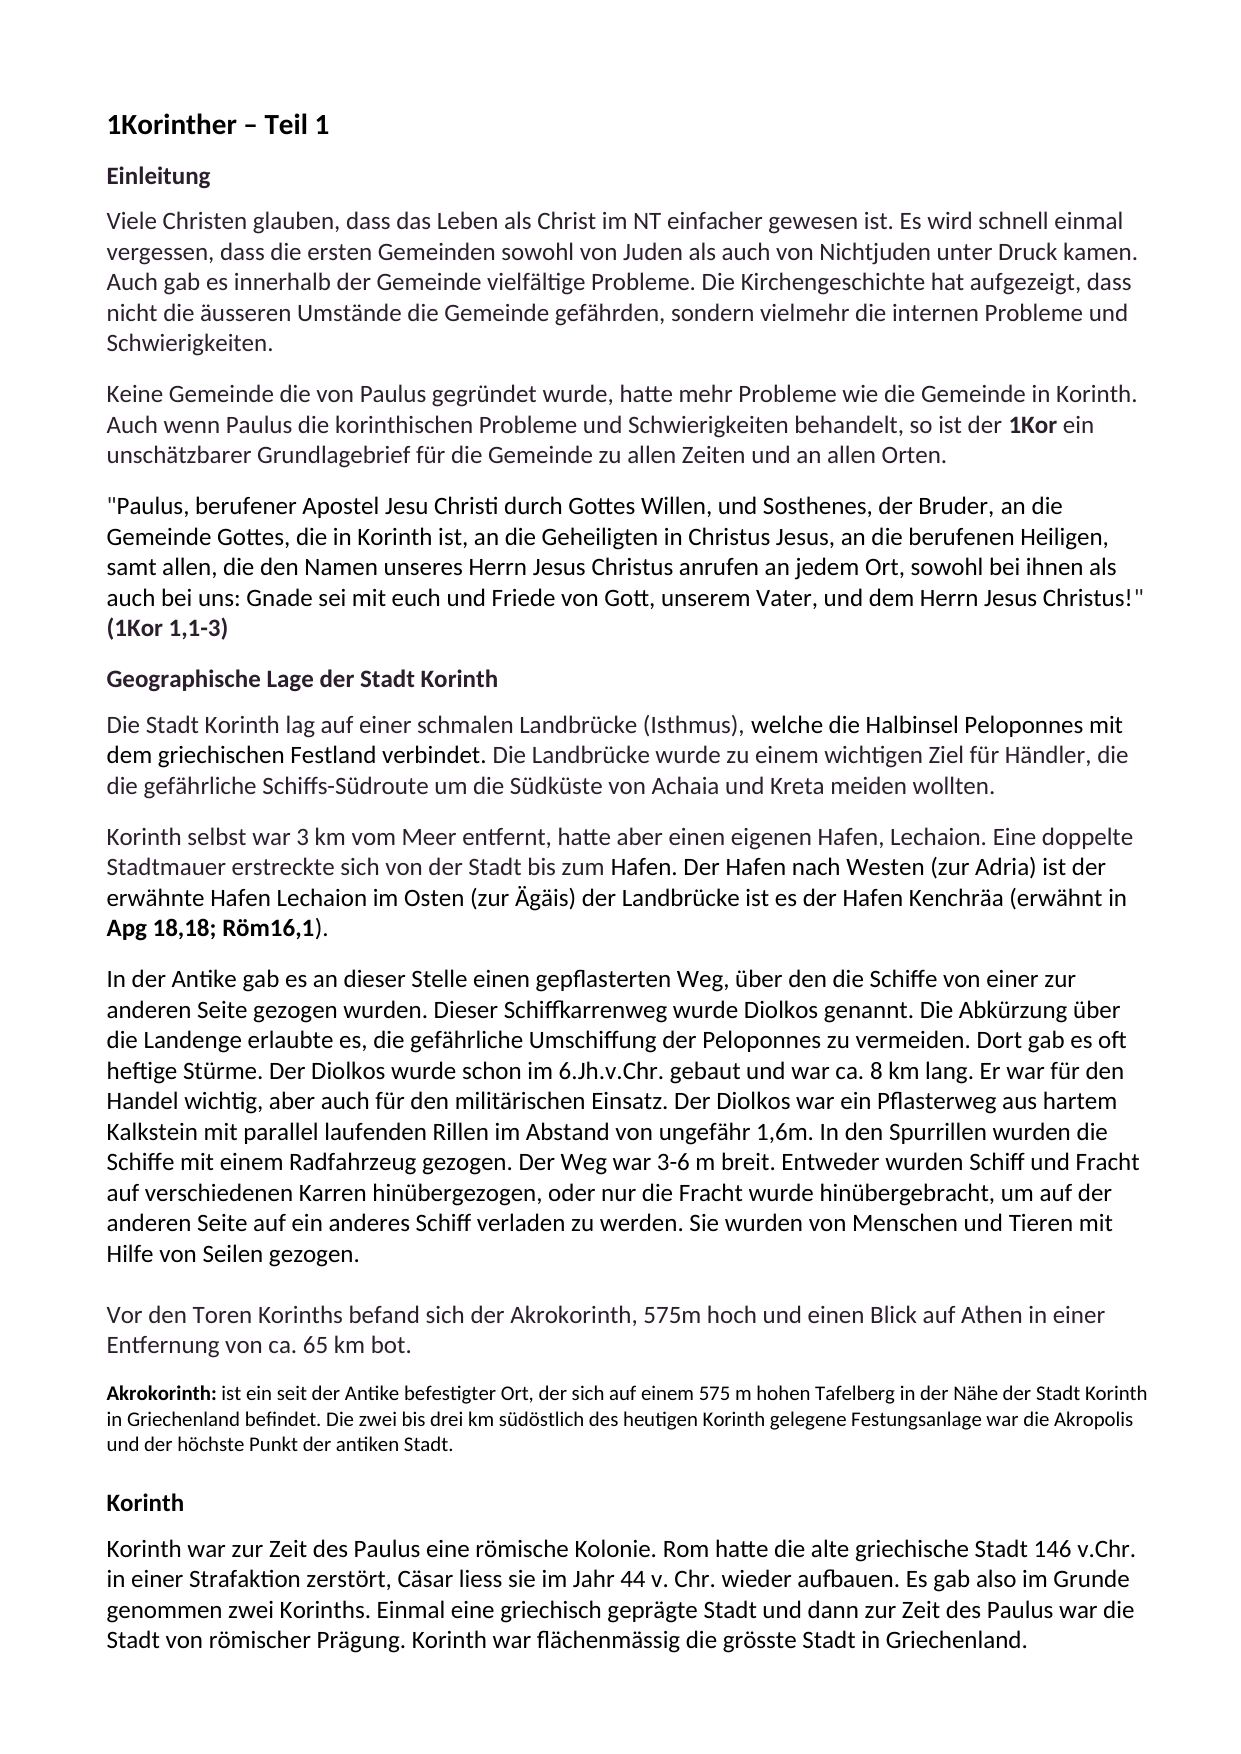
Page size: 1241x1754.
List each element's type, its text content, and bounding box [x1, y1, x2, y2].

text "Paulus, berufener Apostel Jesu Christi durch Gottes Willen, und Sosthenes, der Bruder, an die Gemeinde Gottes, die in Korinth ist, an die Geheiligten in Christus Jesus, an die berufenen Heiligen, samt allen, die den Namen unseres Herrn Jesus Christus anrufen an jedem Ort, sowohl bei ihnen als auch bei uns: Gnade sei mit euch und Friede von Gott, unserem Vater, und dem Herrn Jesus Christus!" (1Kor 1,1-3) [106, 490, 1152, 643]
text Viele Christen glauben, dass das Leben als Christ im NT einfacher gewesen ist. Es wird schnell einmal vergessen, dass die ersten Gemeinden sowohl von Juden als auch von Nichtjuden unter Druck kamen. Auch gab es innerhalb der Gemeinde vielfältige Probleme. Die Kirchengeschichte hat aufgezeigt, dass nicht die äusseren Umstände die Gemeinde gefährden, sondern vielmehr die internen Probleme und Schwierigkeiten. [106, 206, 1152, 358]
text Akrokorinth: ist ein seit der Antike befestigter Ort, der sich auf einem 575 m hohen Tafelberg in der Nähe der Stadt Korinth in Griechenland befindet. Die zwei bis drei km südöstlich des heutigen Korinth gelegene Festungsanlage war die Akropolis und der höchste Punkt der antiken Stadt. [106, 1380, 1152, 1457]
text In der Antike gab es an dieser Stelle einen gepflasterten Weg, über den die Schiffe von einer zur anderen Seite gezogen wurden. Dieser Schiffkarrenweg wurde Diolkos genannt. Die Abkürzung über die Landenge erlaubte es, die gefährliche Umschiffung der Peloponnes zu vermeiden. Dort gab es oft heftige Stürme. Der Diolkos wurde schon im 6.Jh.v.Chr. gebaut und war ca. 8 km lang. Er war für den Handel wichtig, aber auch für den militärischen Einsatz. Der Diolkos war ein Pflasterweg aus hartem Kalkstein mit parallel laufenden Rillen im Abstand von ungefähr 1,6m. In den Spurrillen wurden die Schiffe mit einem Radfahrzeug gezogen. Der Weg war 3-6 m breit. Entweder wurden Schiff und Fracht auf verschiedenen Karren hinübergezogen, oder nur die Fracht wurde hinübergebracht, um auf der anderen Seite auf ein anderes Schiff verladen zu werden. Sie wurden von Menschen und Tieren mit Hilfe von Seilen gezogen. [106, 963, 1152, 1268]
text 1Korinther – Teil 1 [106, 106, 1152, 142]
text Korinth [106, 1487, 1152, 1518]
text Einleitung [106, 160, 1152, 190]
text Geographische Lage der Stadt Korinth [106, 663, 1152, 694]
text Vor den Toren Korinths befand sich der Akrokorinth, 575m hoch und einen Blick auf Athen in einer Entfernung von ca. 65 km bot. [106, 1299, 1152, 1360]
text Keine Gemeinde die von Paulus gegründet wurde, hatte mehr Probleme wie die Gemeinde in Korinth. Auch wenn Paulus die korinthischen Probleme und Schwierigkeiten behandelt, so ist der 1Kor ein unschätzbarer Grundlagebrief für die Gemeinde zu allen Zeiten und an allen Orten. [106, 378, 1152, 470]
text Korinth selbst war 3 km vom Meer entfernt, hatte aber einen eigenen Hafen, Lechaion. Eine doppelte Stadtmauer erstreckte sich von der Stadt bis zum Hafen. Der Hafen nach Westen (zur Adria) ist der erwähnte Hafen Lechaion im Osten (zur Ägäis) der Landbrücke ist es der Hafen Kenchräa (erwähnt in Apg 18,18; Röm16,1). [106, 821, 1152, 943]
text Die Stadt Korinth lag auf einer schmalen Landbrücke (Isthmus), welche die Halbinsel Peloponnes mit dem griechischen Festland verbindet. Die Landbrücke wurde zu einem wichtigen Ziel für Händler, die die gefährliche Schiffs-Südroute um die Südküste von Achaia und Kreta meiden wollten. [106, 709, 1152, 801]
text Korinth war zur Zeit des Paulus eine römische Kolonie. Rom hatte die alte griechische Stadt 146 v.Chr. in einer Strafaktion zerstört, Cäsar liess sie im Jahr 44 v. Chr. wieder aufbauen. Es gab also im Grunde genommen zwei Korinths. Einmal eine griechisch geprägte Stadt und dann zur Zeit des Paulus war die Stadt von römischer Prägung. Korinth war flächenmässig die grösste Stadt in Griechenland. [106, 1533, 1152, 1655]
